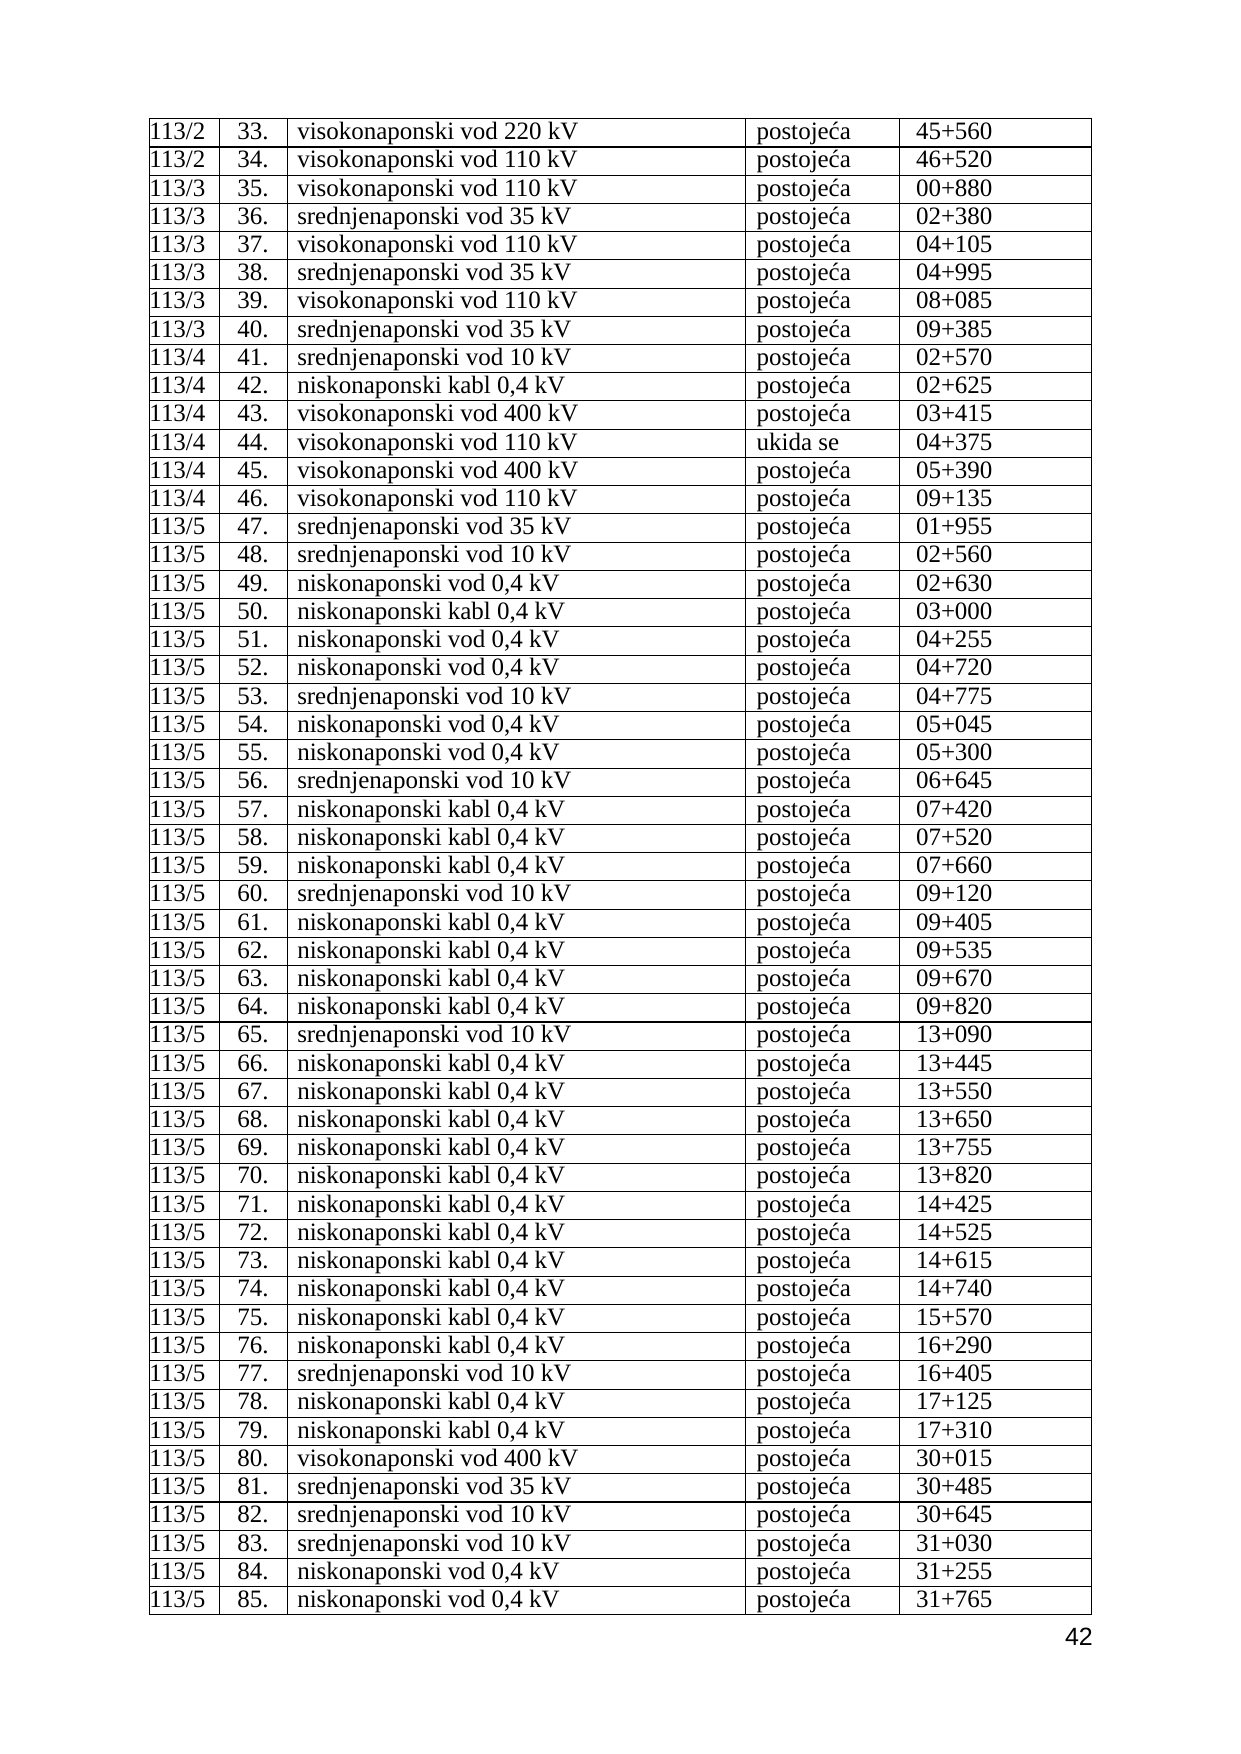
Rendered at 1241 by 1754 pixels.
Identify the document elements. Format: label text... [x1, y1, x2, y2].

table_cell 34. [220, 148, 287, 174]
table_cell 59. [220, 853, 287, 880]
table_cell 113/4 [150, 430, 219, 457]
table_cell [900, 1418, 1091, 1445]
table_cell 113/5 [150, 881, 219, 908]
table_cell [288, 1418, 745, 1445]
table_cell 04+775 [900, 684, 1091, 711]
table_cell postojeća [746, 119, 899, 146]
table_cell srednjenaponski vod 35 kV [288, 317, 745, 344]
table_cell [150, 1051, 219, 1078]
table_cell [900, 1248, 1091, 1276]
table_cell niskonaponski vod 0,4 kV [288, 656, 745, 683]
table_cell 07+520 [900, 825, 1091, 852]
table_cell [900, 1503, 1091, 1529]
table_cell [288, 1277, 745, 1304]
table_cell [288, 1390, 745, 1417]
table_cell postojeća [746, 853, 899, 880]
table_cell 35. [220, 176, 287, 203]
table_cell visokonaponski vod 110 kV [288, 289, 745, 316]
table_cell 65. [220, 1023, 287, 1050]
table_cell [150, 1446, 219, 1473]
table_cell 64. [220, 994, 287, 1021]
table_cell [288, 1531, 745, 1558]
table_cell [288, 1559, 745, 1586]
table_cell postojeća [746, 204, 899, 231]
table_cell postojeća [746, 148, 899, 174]
table_cell postojeća [746, 599, 899, 626]
table_cell niskonaponski vod 0,4 kV [288, 712, 745, 739]
table_cell 45+560 [900, 119, 1091, 146]
table_cell postojeća [746, 317, 899, 344]
table_cell srednjenaponski vod 10 kV [288, 345, 745, 372]
table_cell 113/5 [150, 1023, 219, 1050]
table_cell 07+420 [900, 797, 1091, 824]
table_cell 05+390 [900, 458, 1091, 485]
table_cell postojeća [746, 458, 899, 485]
table_cell 113/3 [150, 232, 219, 259]
table_cell postojeća [746, 769, 899, 796]
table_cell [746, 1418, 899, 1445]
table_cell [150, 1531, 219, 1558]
table_cell 09+535 [900, 938, 1091, 965]
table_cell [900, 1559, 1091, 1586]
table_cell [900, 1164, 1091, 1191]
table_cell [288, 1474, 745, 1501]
table_cell 09+405 [900, 910, 1091, 937]
table_cell 37. [220, 232, 287, 259]
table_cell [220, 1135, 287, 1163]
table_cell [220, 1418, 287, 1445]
table_cell 04+255 [900, 627, 1091, 654]
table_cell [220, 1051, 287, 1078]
table_cell 113/5 [150, 966, 219, 993]
table_cell visokonaponski vod 400 kV [288, 401, 745, 429]
table_cell 52. [220, 656, 287, 683]
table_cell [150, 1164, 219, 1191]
table_cell postojeća [746, 486, 899, 513]
table_cell 05+300 [900, 740, 1091, 767]
table_cell 46. [220, 486, 287, 513]
table_cell postojeća [746, 345, 899, 372]
table_cell 113/4 [150, 345, 219, 372]
table_cell 113/5 [150, 740, 219, 767]
table_cell 46+520 [900, 148, 1091, 174]
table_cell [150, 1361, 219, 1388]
table_cell 63. [220, 966, 287, 993]
table_cell postojeća [746, 825, 899, 852]
table_cell visokonaponski vod 110 kV [288, 486, 745, 513]
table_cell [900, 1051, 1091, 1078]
table_cell 45. [220, 458, 287, 485]
table_cell 09+820 [900, 994, 1091, 1021]
table_cell 36. [220, 204, 287, 231]
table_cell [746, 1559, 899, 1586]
table_cell postojeća [746, 543, 899, 570]
table_cell postojeća [746, 260, 899, 287]
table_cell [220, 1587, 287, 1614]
table_cell postojeća [746, 373, 899, 400]
table_cell 113/4 [150, 458, 219, 485]
table_cell srednjenaponski vod 35 kV [288, 204, 745, 231]
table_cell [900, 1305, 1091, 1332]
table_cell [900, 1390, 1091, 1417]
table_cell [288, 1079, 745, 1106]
table_cell 04+720 [900, 656, 1091, 683]
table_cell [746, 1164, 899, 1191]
table_cell niskonaponski kabl 0,4 kV [288, 797, 745, 824]
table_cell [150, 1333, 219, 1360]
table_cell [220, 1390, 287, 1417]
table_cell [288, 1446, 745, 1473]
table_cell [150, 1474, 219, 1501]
table_cell 06+645 [900, 769, 1091, 796]
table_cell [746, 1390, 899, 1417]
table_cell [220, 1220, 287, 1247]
table_cell visokonaponski vod 400 kV [288, 458, 745, 485]
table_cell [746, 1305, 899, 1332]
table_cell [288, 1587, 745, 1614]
table_cell postojeća [746, 938, 899, 965]
table_cell 02+560 [900, 543, 1091, 570]
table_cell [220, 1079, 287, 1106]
table_cell postojeća [746, 401, 899, 429]
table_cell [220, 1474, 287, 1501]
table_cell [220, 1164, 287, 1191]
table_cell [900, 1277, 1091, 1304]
table_cell visokonaponski vod 220 kV [288, 119, 745, 146]
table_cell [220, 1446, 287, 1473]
table_cell 113/5 [150, 684, 219, 711]
table_cell 01+955 [900, 514, 1091, 542]
table_cell 02+630 [900, 571, 1091, 598]
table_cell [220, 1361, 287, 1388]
table_cell postojeća [746, 740, 899, 767]
table_cell 02+625 [900, 373, 1091, 400]
table_cell 09+135 [900, 486, 1091, 513]
table_cell postojeća [746, 656, 899, 683]
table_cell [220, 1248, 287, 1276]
table_cell 113/5 [150, 938, 219, 965]
table_cell postojeća [746, 232, 899, 259]
table_cell postojeća [746, 684, 899, 711]
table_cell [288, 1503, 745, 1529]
table_cell 05+045 [900, 712, 1091, 739]
table_cell 44. [220, 430, 287, 457]
table_cell 113/5 [150, 910, 219, 937]
table_cell postojeća [746, 797, 899, 824]
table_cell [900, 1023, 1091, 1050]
table_cell visokonaponski vod 110 kV [288, 176, 745, 203]
table_cell 40. [220, 317, 287, 344]
table_cell postojeća [746, 910, 899, 937]
table_cell 38. [220, 260, 287, 287]
table_cell 02+570 [900, 345, 1091, 372]
table_cell niskonaponski kabl 0,4 kV [288, 853, 745, 880]
table_cell 113/5 [150, 627, 219, 654]
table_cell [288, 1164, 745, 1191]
table_cell 113/3 [150, 260, 219, 287]
table_cell 48. [220, 543, 287, 570]
table_cell 43. [220, 401, 287, 429]
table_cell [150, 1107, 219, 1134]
table_cell 113/5 [150, 656, 219, 683]
table_cell srednjenaponski vod 35 kV [288, 514, 745, 542]
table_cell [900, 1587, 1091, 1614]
table_cell 09+120 [900, 881, 1091, 908]
table_cell postojeća [746, 994, 899, 1021]
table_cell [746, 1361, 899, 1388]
table_cell niskonaponski kabl 0,4 kV [288, 825, 745, 852]
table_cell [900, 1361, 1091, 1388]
table_cell 62. [220, 938, 287, 965]
table_cell srednjenaponski vod 10 kV [288, 543, 745, 570]
table_cell 07+660 [900, 853, 1091, 880]
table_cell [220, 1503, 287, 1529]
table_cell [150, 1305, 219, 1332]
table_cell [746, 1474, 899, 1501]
table_cell 113/4 [150, 486, 219, 513]
table_cell 113/3 [150, 204, 219, 231]
table_cell 113/3 [150, 176, 219, 203]
table_cell 113/2 [150, 148, 219, 174]
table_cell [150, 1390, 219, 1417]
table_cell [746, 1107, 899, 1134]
table_cell visokonaponski vod 110 kV [288, 430, 745, 457]
table_cell 08+085 [900, 289, 1091, 316]
table_cell 09+670 [900, 966, 1091, 993]
table_cell 33. [220, 119, 287, 146]
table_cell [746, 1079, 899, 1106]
table_cell 02+380 [900, 204, 1091, 231]
table_cell postojeća [746, 514, 899, 542]
table_cell 57. [220, 797, 287, 824]
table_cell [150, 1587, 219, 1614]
table_cell 41. [220, 345, 287, 372]
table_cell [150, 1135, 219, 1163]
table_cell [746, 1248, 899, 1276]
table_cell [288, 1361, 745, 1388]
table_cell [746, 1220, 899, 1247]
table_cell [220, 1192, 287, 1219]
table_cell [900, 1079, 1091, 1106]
table_cell 113/5 [150, 571, 219, 598]
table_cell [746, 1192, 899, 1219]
table_cell visokonaponski vod 110 kV [288, 148, 745, 174]
table_cell niskonaponski kabl 0,4 kV [288, 373, 745, 400]
table_cell 03+415 [900, 401, 1091, 429]
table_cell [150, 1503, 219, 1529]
table_cell srednjenaponski vod 10 kV [288, 881, 745, 908]
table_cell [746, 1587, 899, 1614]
table_cell 113/2 [150, 119, 219, 146]
table_cell postojeća [746, 176, 899, 203]
table_cell 113/5 [150, 599, 219, 626]
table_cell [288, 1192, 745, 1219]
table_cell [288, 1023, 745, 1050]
table_cell 53. [220, 684, 287, 711]
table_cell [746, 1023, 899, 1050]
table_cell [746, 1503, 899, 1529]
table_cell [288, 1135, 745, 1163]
table_cell niskonaponski kabl 0,4 kV [288, 966, 745, 993]
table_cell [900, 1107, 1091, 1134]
table_cell 55. [220, 740, 287, 767]
table_cell 56. [220, 769, 287, 796]
table_cell 50. [220, 599, 287, 626]
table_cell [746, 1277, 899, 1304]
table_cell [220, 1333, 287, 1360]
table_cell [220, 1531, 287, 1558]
table_cell 04+375 [900, 430, 1091, 457]
table_cell niskonaponski vod 0,4 kV [288, 571, 745, 598]
table_cell 04+995 [900, 260, 1091, 287]
table_cell 58. [220, 825, 287, 852]
table_cell srednjenaponski vod 10 kV [288, 769, 745, 796]
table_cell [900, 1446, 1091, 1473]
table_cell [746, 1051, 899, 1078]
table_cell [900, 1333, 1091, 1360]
table_cell ukida se [746, 430, 899, 457]
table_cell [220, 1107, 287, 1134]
table_cell srednjenaponski vod 10 kV [288, 684, 745, 711]
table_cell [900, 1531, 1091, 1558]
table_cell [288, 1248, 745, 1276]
table_cell 42. [220, 373, 287, 400]
table_cell 00+880 [900, 176, 1091, 203]
table_cell niskonaponski vod 0,4 kV [288, 740, 745, 767]
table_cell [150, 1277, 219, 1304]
table_cell 113/3 [150, 317, 219, 344]
table_cell postojeća [746, 627, 899, 654]
table_cell 39. [220, 289, 287, 316]
table_cell 113/5 [150, 825, 219, 852]
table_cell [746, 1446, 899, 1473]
table_cell 60. [220, 881, 287, 908]
table_cell postojeća [746, 966, 899, 993]
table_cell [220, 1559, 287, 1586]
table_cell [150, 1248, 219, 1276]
table_cell 03+000 [900, 599, 1091, 626]
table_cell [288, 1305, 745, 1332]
table_cell niskonaponski kabl 0,4 kV [288, 938, 745, 965]
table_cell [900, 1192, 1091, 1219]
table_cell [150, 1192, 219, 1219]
table_cell 113/5 [150, 769, 219, 796]
table_cell 113/5 [150, 994, 219, 1021]
table_cell niskonaponski kabl 0,4 kV [288, 599, 745, 626]
table_cell 61. [220, 910, 287, 937]
table_cell 113/5 [150, 797, 219, 824]
table_cell 47. [220, 514, 287, 542]
table_cell niskonaponski kabl 0,4 kV [288, 994, 745, 1021]
table_cell niskonaponski vod 0,4 kV [288, 627, 745, 654]
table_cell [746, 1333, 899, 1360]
table_cell 04+105 [900, 232, 1091, 259]
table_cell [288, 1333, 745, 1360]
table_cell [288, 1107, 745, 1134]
table_cell 113/4 [150, 373, 219, 400]
table_cell 113/5 [150, 514, 219, 542]
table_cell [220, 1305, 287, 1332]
table_cell postojeća [746, 881, 899, 908]
table_cell 09+385 [900, 317, 1091, 344]
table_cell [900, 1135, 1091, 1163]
table_cell 113/5 [150, 853, 219, 880]
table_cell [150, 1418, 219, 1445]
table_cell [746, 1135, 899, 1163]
table_cell 49. [220, 571, 287, 598]
table_cell 51. [220, 627, 287, 654]
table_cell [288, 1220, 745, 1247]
table_cell 113/5 [150, 712, 219, 739]
table_cell postojeća [746, 712, 899, 739]
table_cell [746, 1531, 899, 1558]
table_cell niskonaponski kabl 0,4 kV [288, 910, 745, 937]
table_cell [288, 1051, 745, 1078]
table_cell postojeća [746, 289, 899, 316]
table_cell 113/5 [150, 543, 219, 570]
table_cell postojeća [746, 571, 899, 598]
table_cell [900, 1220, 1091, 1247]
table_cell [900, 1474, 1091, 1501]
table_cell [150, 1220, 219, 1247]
table_cell 113/3 [150, 289, 219, 316]
table_cell visokonaponski vod 110 kV [288, 232, 745, 259]
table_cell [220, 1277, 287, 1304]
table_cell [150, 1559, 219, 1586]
table_cell 54. [220, 712, 287, 739]
table_cell srednjenaponski vod 35 kV [288, 260, 745, 287]
table_cell 113/4 [150, 401, 219, 429]
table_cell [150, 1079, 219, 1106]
